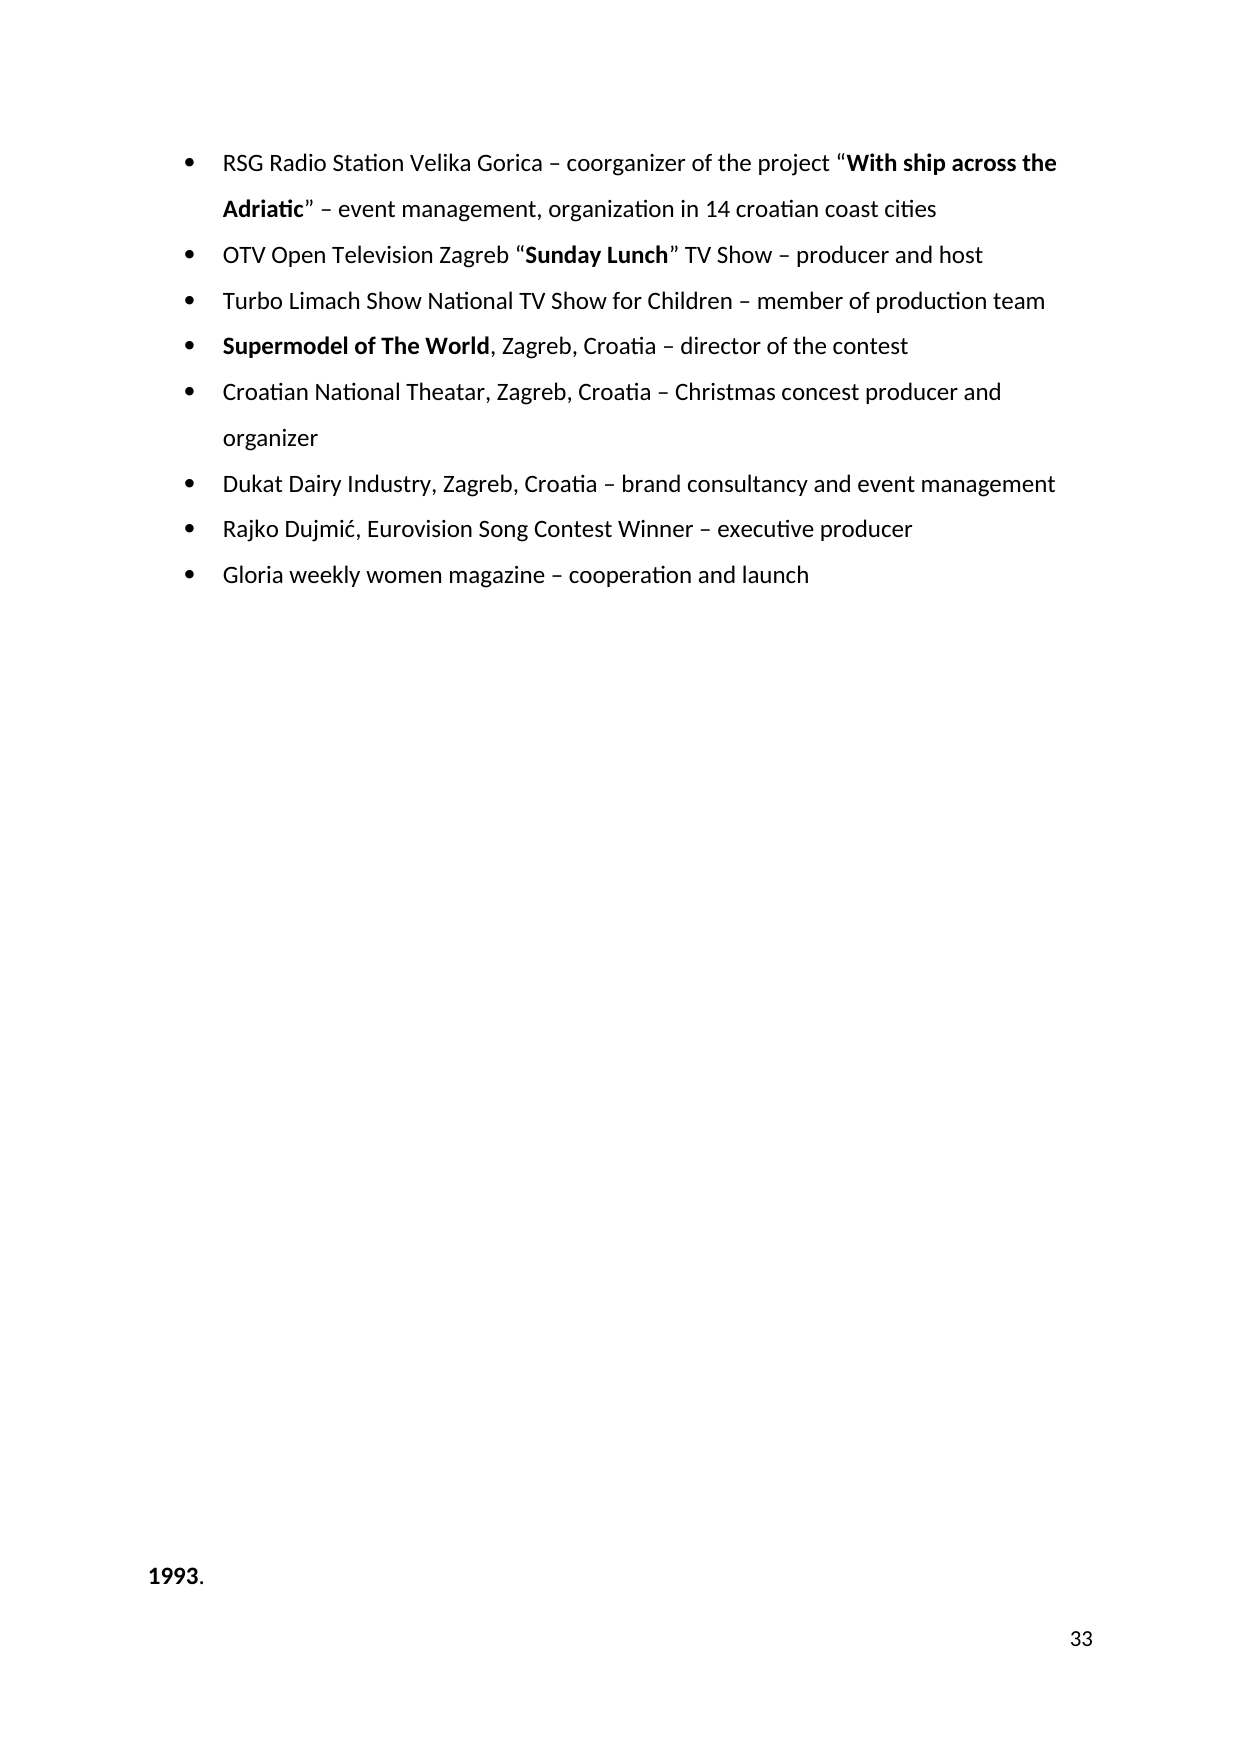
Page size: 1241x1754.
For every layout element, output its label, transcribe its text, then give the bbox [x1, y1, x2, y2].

list Rajko Dujmić, Eurovision Song Contest Winner – executive producer [185, 513, 1093, 544]
list RSG Radio Station Velika Gorica – coorganizer of the project “With ship across the Adriatic” – event management, organization in 14 croatian coast cities [185, 148, 1093, 224]
list Supermodel of The World, Zagreb, Croatia – director of the contest [185, 331, 1093, 361]
list Croatian National Theatar, Zagreb, Croatia – Christmas concest producer and organizer [185, 376, 1093, 452]
text 1993. [148, 1560, 1093, 1590]
list Gloria weekly women magazine – cooperation and launch [185, 559, 1093, 590]
list OTV Open Television Zagreb “Sunday Lunch” TV Show – producer and host [185, 239, 1093, 269]
list Dukat Dairy Industry, Zagreb, Croatia – brand consultancy and event management [185, 468, 1093, 498]
list Turbo Limach Show National TV Show for Children – member of production team [185, 285, 1093, 315]
